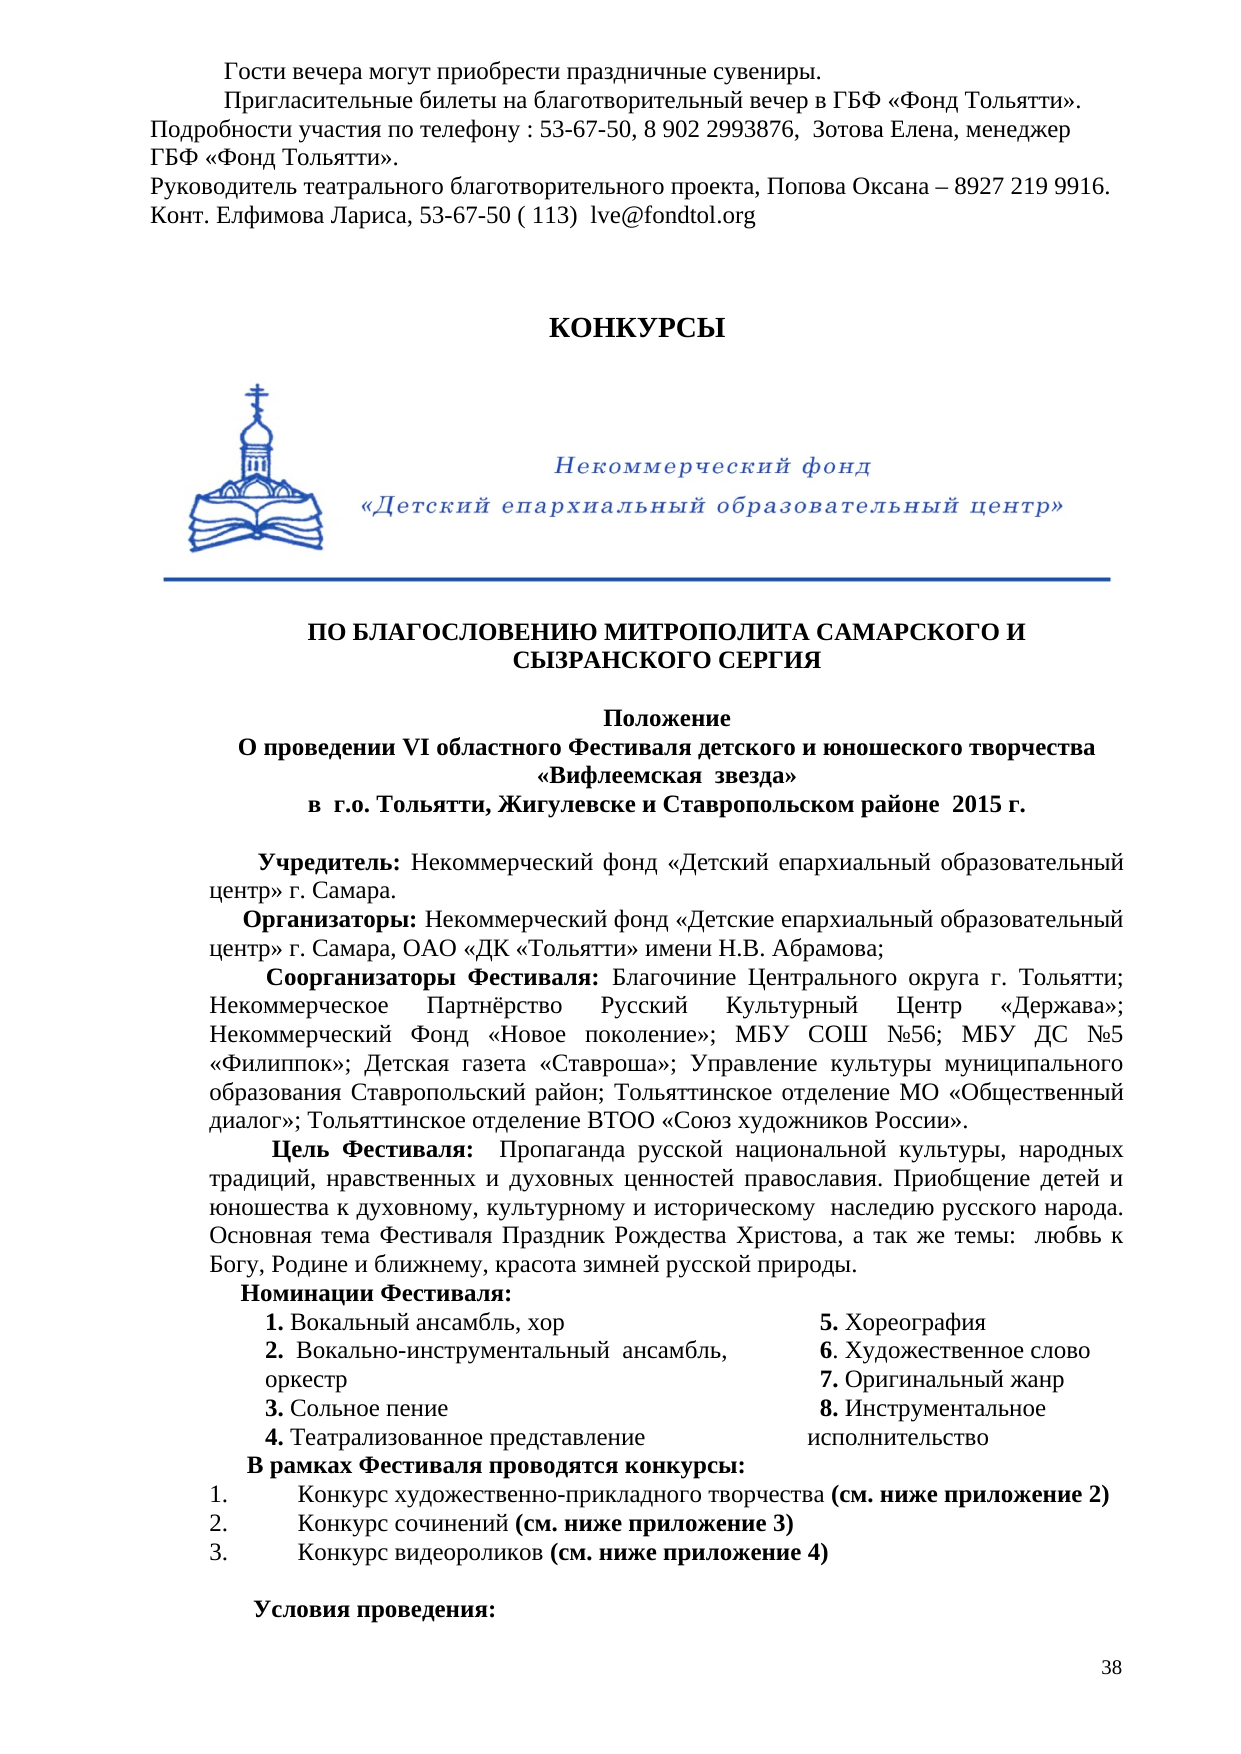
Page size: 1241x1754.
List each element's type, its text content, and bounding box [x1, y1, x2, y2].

text Пригласительные билеты на благотворительный вечер в ГБФ «Фонд Тольятти». [150, 85, 1124, 114]
text в г.о. Тольятти, Жигулевске и Ставропольском районе 2015 г. [209, 789, 1124, 818]
text Учредитель: Некоммерческий фонд «Детский епархиальный образовательный центр» г. Самара. [209, 847, 1124, 904]
text ПО БЛАГОСЛОВЕНИЮ МИТРОПОЛИТА САМАРСКОГО И СЫЗРАНСКОГО СЕРГИЯ [209, 617, 1124, 674]
text Конт. Елфимова Лариса, 53-67-50 ( 113) lve@fondtol.org [150, 200, 1124, 229]
text Соорганизаторы Фестиваля: Благочиние Центрального округа г. Тольятти; Некоммерческое Партнёрство Русский Культурный Центр «Держава»; Некоммерческий Фонд «Новое поколение»; МБУ СОШ №56; МБУ ДС №5 «Филиппок»; Детская газета «Ставроша»; Управление культуры муниципального образования Ставропольский район; Тольяттинское отделение МО «Общественный диалог»; Тольяттинское отделение ВТОО «Союз художников России». [209, 962, 1124, 1134]
text Подробности участия по телефону : 53-67-50, 8 902 2993876, Зотова Елена, менеджер ГБФ «Фонд Тольятти». [150, 114, 1124, 171]
text Условия проведения: [209, 1594, 1124, 1623]
text Руководитель театрального благотворительного проекта, Попова Оксана – 8927 219 9916. [150, 171, 1124, 200]
text Положение [209, 703, 1124, 732]
list Конкурс видеороликов (см. ниже приложение 4) [209, 1537, 1124, 1566]
text КОНКУРСЫ [150, 310, 1124, 344]
text Организаторы: Некоммерческий фонд «Детские епархиальный образовательный центр» г. Самара, ОАО «ДК «Тольятти» имени Н.В. Абрамова; [209, 904, 1124, 962]
table_header 5. Хореография 6. Художественное слово 7. Оригинальный жанр 8. Инструментальное исполнительство [737, 1307, 1133, 1451]
picture [151, 377, 1124, 589]
text Цель Фестиваля: Пропаганда русской национальной культуры, народных традиций, нравственных и духовных ценностей православия. Приобщение детей и юношества к духовному, культурному и историческому наследию русского народа. Основная тема Фестиваля Праздник Рождества Христова, а так же темы: любвь к Богу, Родине и ближнему, красота зимней русской природы. [209, 1134, 1124, 1278]
list Конкурс художественно-прикладного творчества (см. ниже приложение 2) [209, 1479, 1124, 1508]
list Конкурс сочинений (см. ниже приложение 3) [209, 1508, 1124, 1537]
text Номинации Фестиваля: [209, 1278, 1124, 1307]
table_header 1. Вокальный ансамбль, хор 2. Вокально-инструментальный ансамбль, оркестр 3. Сольное пение 4. Театрализованное представление [194, 1307, 737, 1451]
text О проведении VI областного Фестиваля детского и юношеского творчества «Вифлеемская звезда» [209, 732, 1124, 789]
text В рамках Фестиваля проводятся конкурсы: [209, 1451, 1124, 1479]
text Гости вечера могут приобрести праздничные сувениры. [150, 56, 1124, 85]
